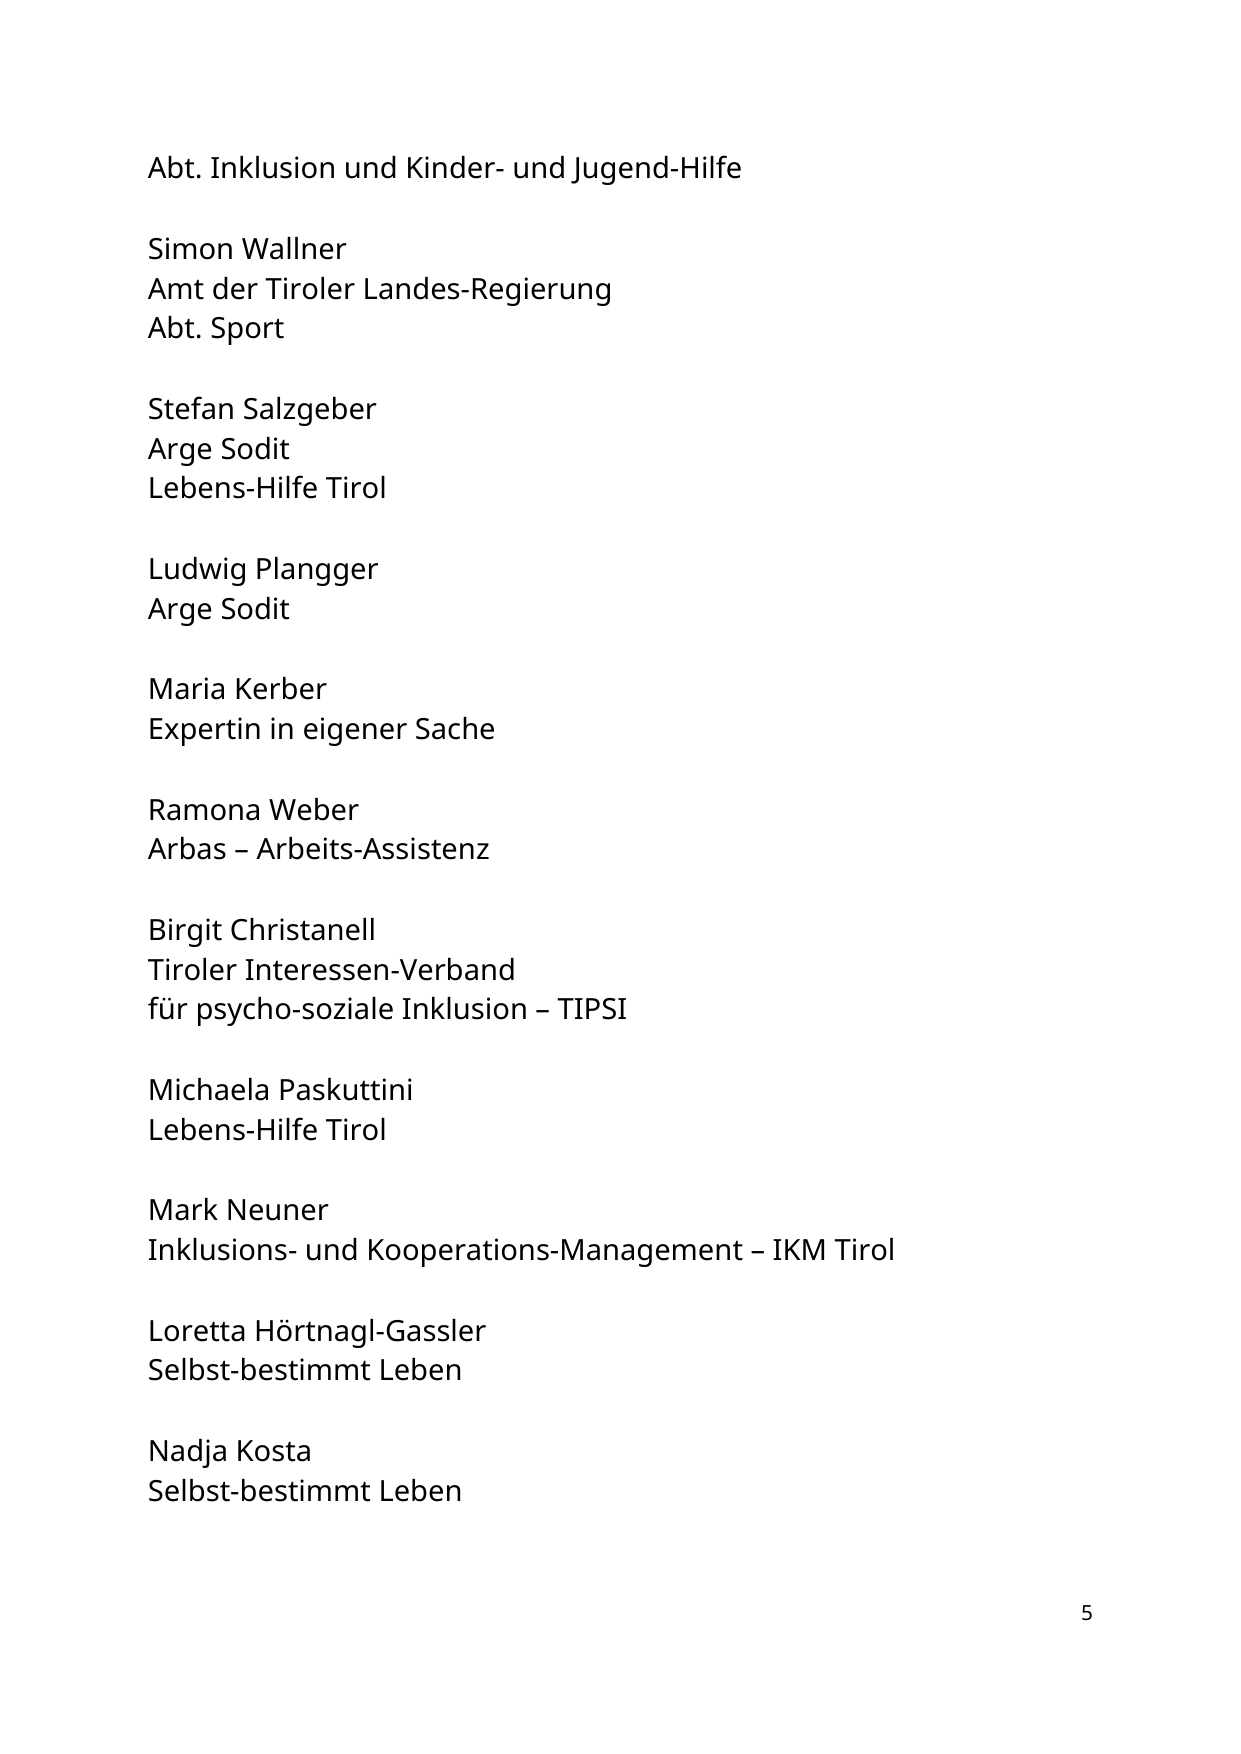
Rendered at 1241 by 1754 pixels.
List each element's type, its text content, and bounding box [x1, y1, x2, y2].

text Ramona Weber Arbas – Arbeits-Assistenz [148, 789, 1093, 897]
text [148, 148, 1093, 216]
text Loretta Hörtnagl-Gassler Selbst-bestimmt Leben [148, 1310, 1093, 1418]
text Ludwig Plangger Arge Sodit [148, 548, 1093, 656]
text Stefan Salzgeber Arge Sodit Lebens-Hilfe Tirol [148, 388, 1093, 536]
text Birgit Christanell Tiroler Interessen-Verband für psycho-soziale Inklusion – TIPSI [148, 909, 1093, 1057]
text Nadja Kosta Selbst-bestimmt Leben [148, 1430, 1093, 1538]
text Maria Kerber Expertin in eigener Sache [148, 668, 1093, 776]
text Michaela Paskuttini Lebens-Hilfe Tirol [148, 1069, 1093, 1177]
text Simon Wallner Amt der Tiroler Landes-Regierung Abt. Sport [148, 228, 1093, 376]
text Mark Neuner Inklusions- und Kooperations-Management – IKM Tirol [148, 1189, 1093, 1297]
